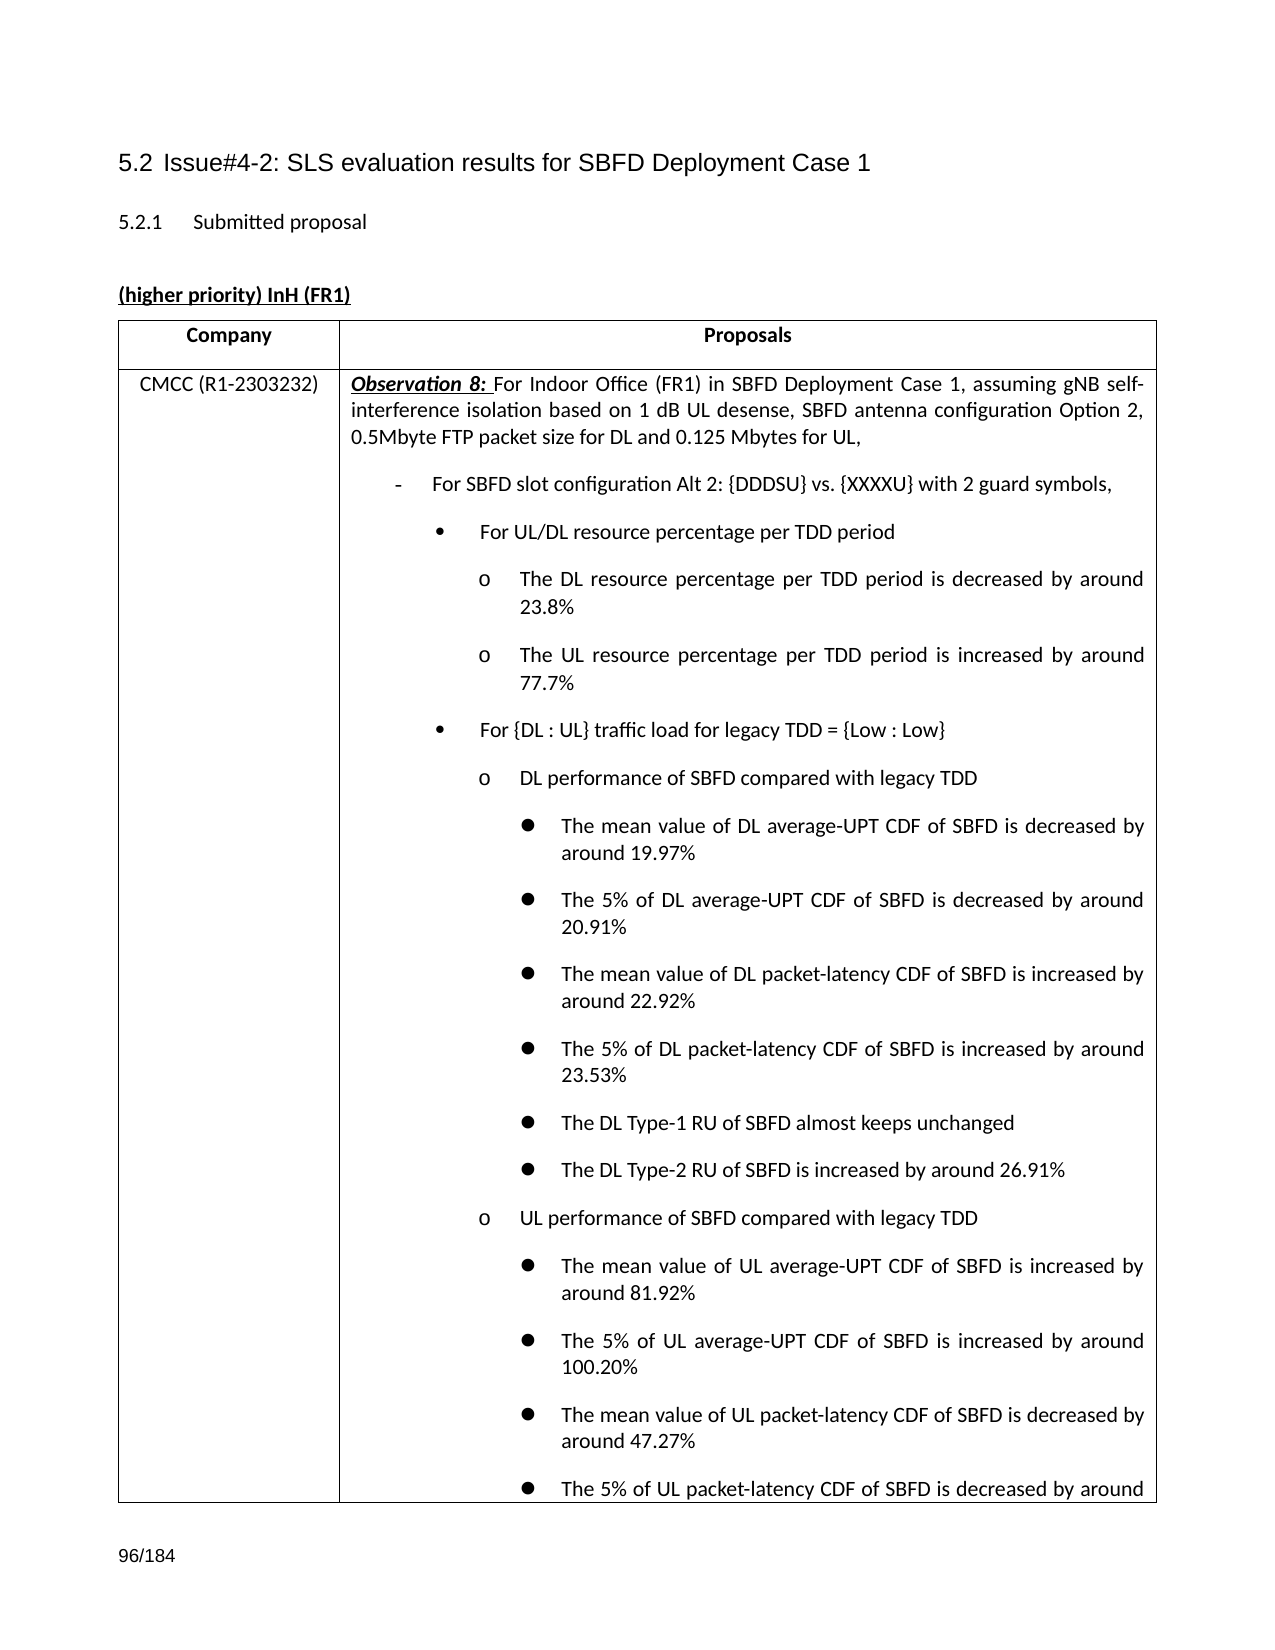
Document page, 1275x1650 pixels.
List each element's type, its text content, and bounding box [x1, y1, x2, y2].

list Submitted proposal [118, 208, 1157, 234]
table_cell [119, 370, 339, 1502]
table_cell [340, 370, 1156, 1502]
list Issue#4-2: SLS evaluation results for SBFD Deployment Case 1 [118, 148, 1157, 176]
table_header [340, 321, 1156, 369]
subtitle (higher priority) InH (FR1) [118, 281, 1157, 308]
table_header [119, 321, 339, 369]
